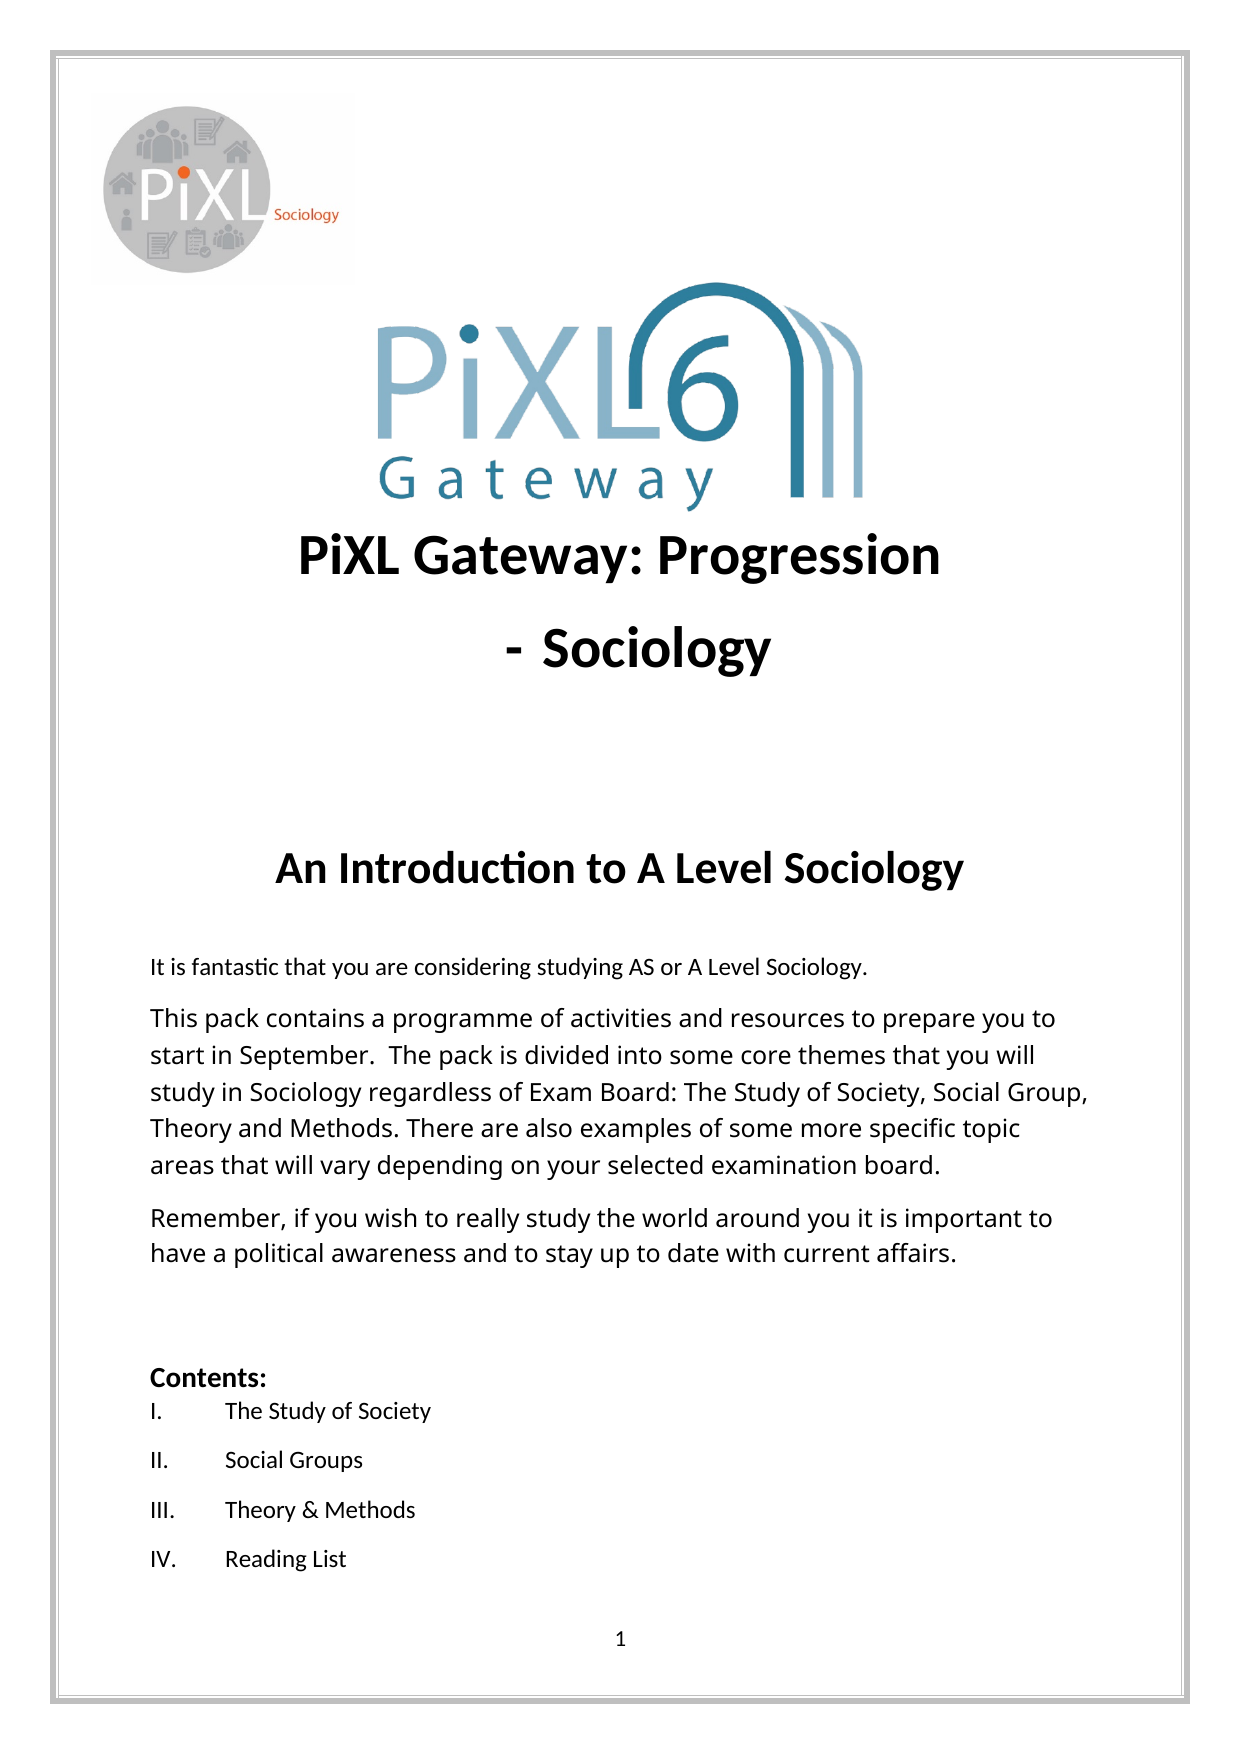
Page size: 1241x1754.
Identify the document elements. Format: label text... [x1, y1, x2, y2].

picture [377, 282, 863, 512]
text It is fantastic that you are considering studying AS or A Level Sociology. [150, 951, 1090, 982]
list Social Groups [150, 1444, 1090, 1475]
list Reading List [150, 1544, 1090, 1574]
list Sociology [187, 611, 1090, 682]
picture [90, 93, 355, 285]
list The Study of Society [150, 1395, 1090, 1425]
list Theory & Methods [150, 1494, 1090, 1524]
text This pack contains a programme of activities and resources to prepare you to start in September. The pack is divided into some core themes that you will study in Sociology regardless of Exam Board: The Study of Society, Social Group, Theory and Methods. There are also examples of some more specific topic areas that will vary depending on your selected examination board. [150, 1001, 1090, 1182]
text Remember, if you wish to really study the world around you it is important to have a political awareness and to stay up to date with current affairs. [150, 1201, 1090, 1269]
text Contents: [150, 1303, 1090, 1395]
text An Introduction to A Level Sociology [150, 839, 1090, 895]
